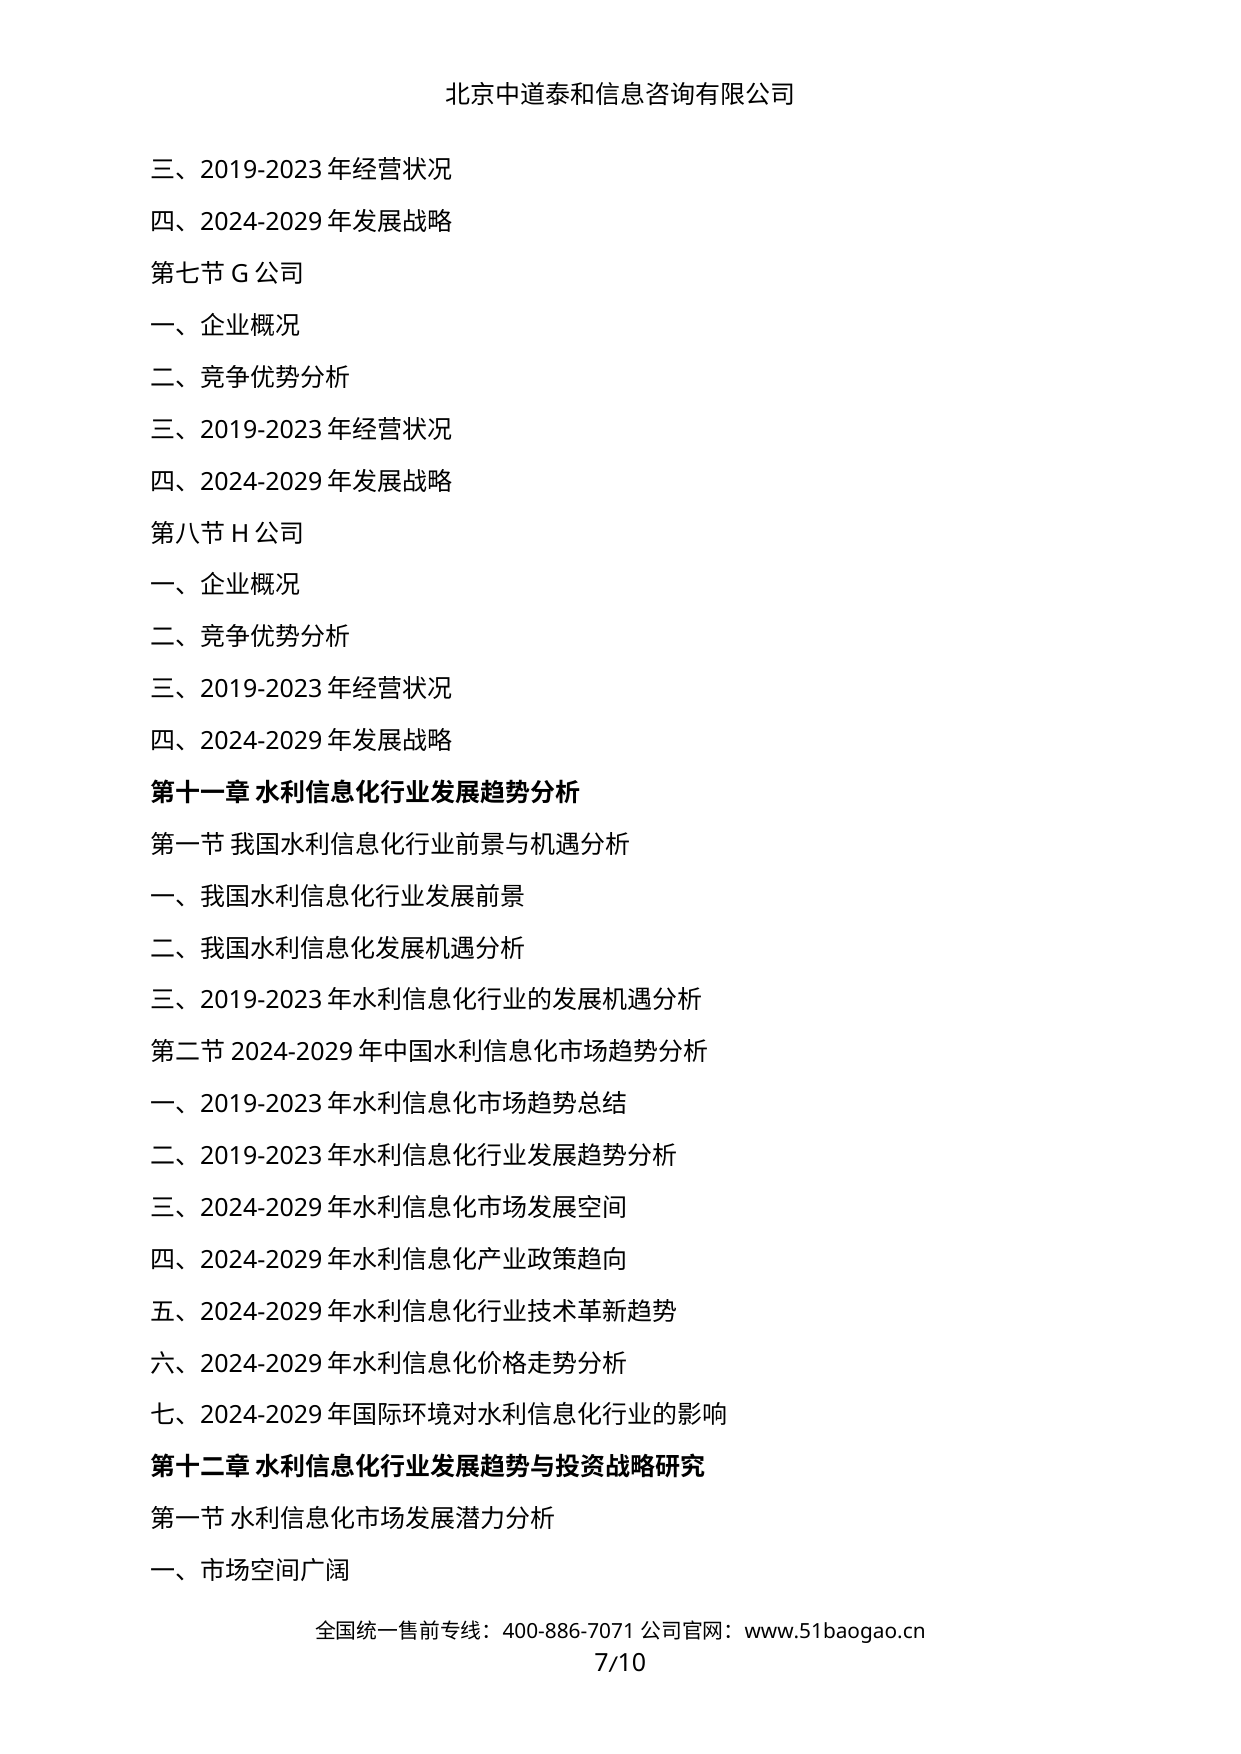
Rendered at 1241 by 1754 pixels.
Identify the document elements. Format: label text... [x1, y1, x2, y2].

text 第七节 G公司 [150, 254, 1090, 290]
text 二、我国水利信息化发展机遇分析 [150, 928, 1090, 964]
text 二、竞争优势分析 [150, 617, 1090, 653]
text 四、2024-2029年发展战略 [150, 721, 1090, 757]
text 一、2019-2023年水利信息化市场趋势总结 [150, 1084, 1090, 1120]
text 七、2024-2029年国际环境对水利信息化行业的影响 [150, 1395, 1090, 1431]
text 三、2019-2023年经营状况 [150, 409, 1090, 446]
text 四、2024-2029年发展战略 [150, 461, 1090, 497]
text 第十一章 水利信息化行业发展趋势分析 [150, 772, 1090, 809]
text 一、市场空间广阔 [150, 1551, 1090, 1587]
text 四、2024-2029年水利信息化产业政策趋向 [150, 1239, 1090, 1276]
text 一、企业概况 [150, 306, 1090, 342]
text 六、2024-2029年水利信息化价格走势分析 [150, 1343, 1090, 1379]
text 三、2019-2023年经营状况 [150, 150, 1090, 186]
text 四、2024-2029年发展战略 [150, 202, 1090, 238]
text 一、我国水利信息化行业发展前景 [150, 876, 1090, 912]
text 第二节 2024-2029年中国水利信息化市场趋势分析 [150, 1032, 1090, 1068]
text 五、2024-2029年水利信息化行业技术革新趋势 [150, 1291, 1090, 1327]
text 第一节 水利信息化市场发展潜力分析 [150, 1499, 1090, 1535]
text 三、2024-2029年水利信息化市场发展空间 [150, 1187, 1090, 1224]
text 第十二章 水利信息化行业发展趋势与投资战略研究 [150, 1447, 1090, 1483]
text 三、2019-2023年水利信息化行业的发展机遇分析 [150, 980, 1090, 1016]
text 第一节 我国水利信息化行业前景与机遇分析 [150, 824, 1090, 861]
text 一、企业概况 [150, 565, 1090, 601]
text 二、2019-2023年水利信息化行业发展趋势分析 [150, 1136, 1090, 1172]
text 三、2019-2023年经营状况 [150, 669, 1090, 705]
text 第八节 H公司 [150, 513, 1090, 549]
text 二、竞争优势分析 [150, 357, 1090, 394]
